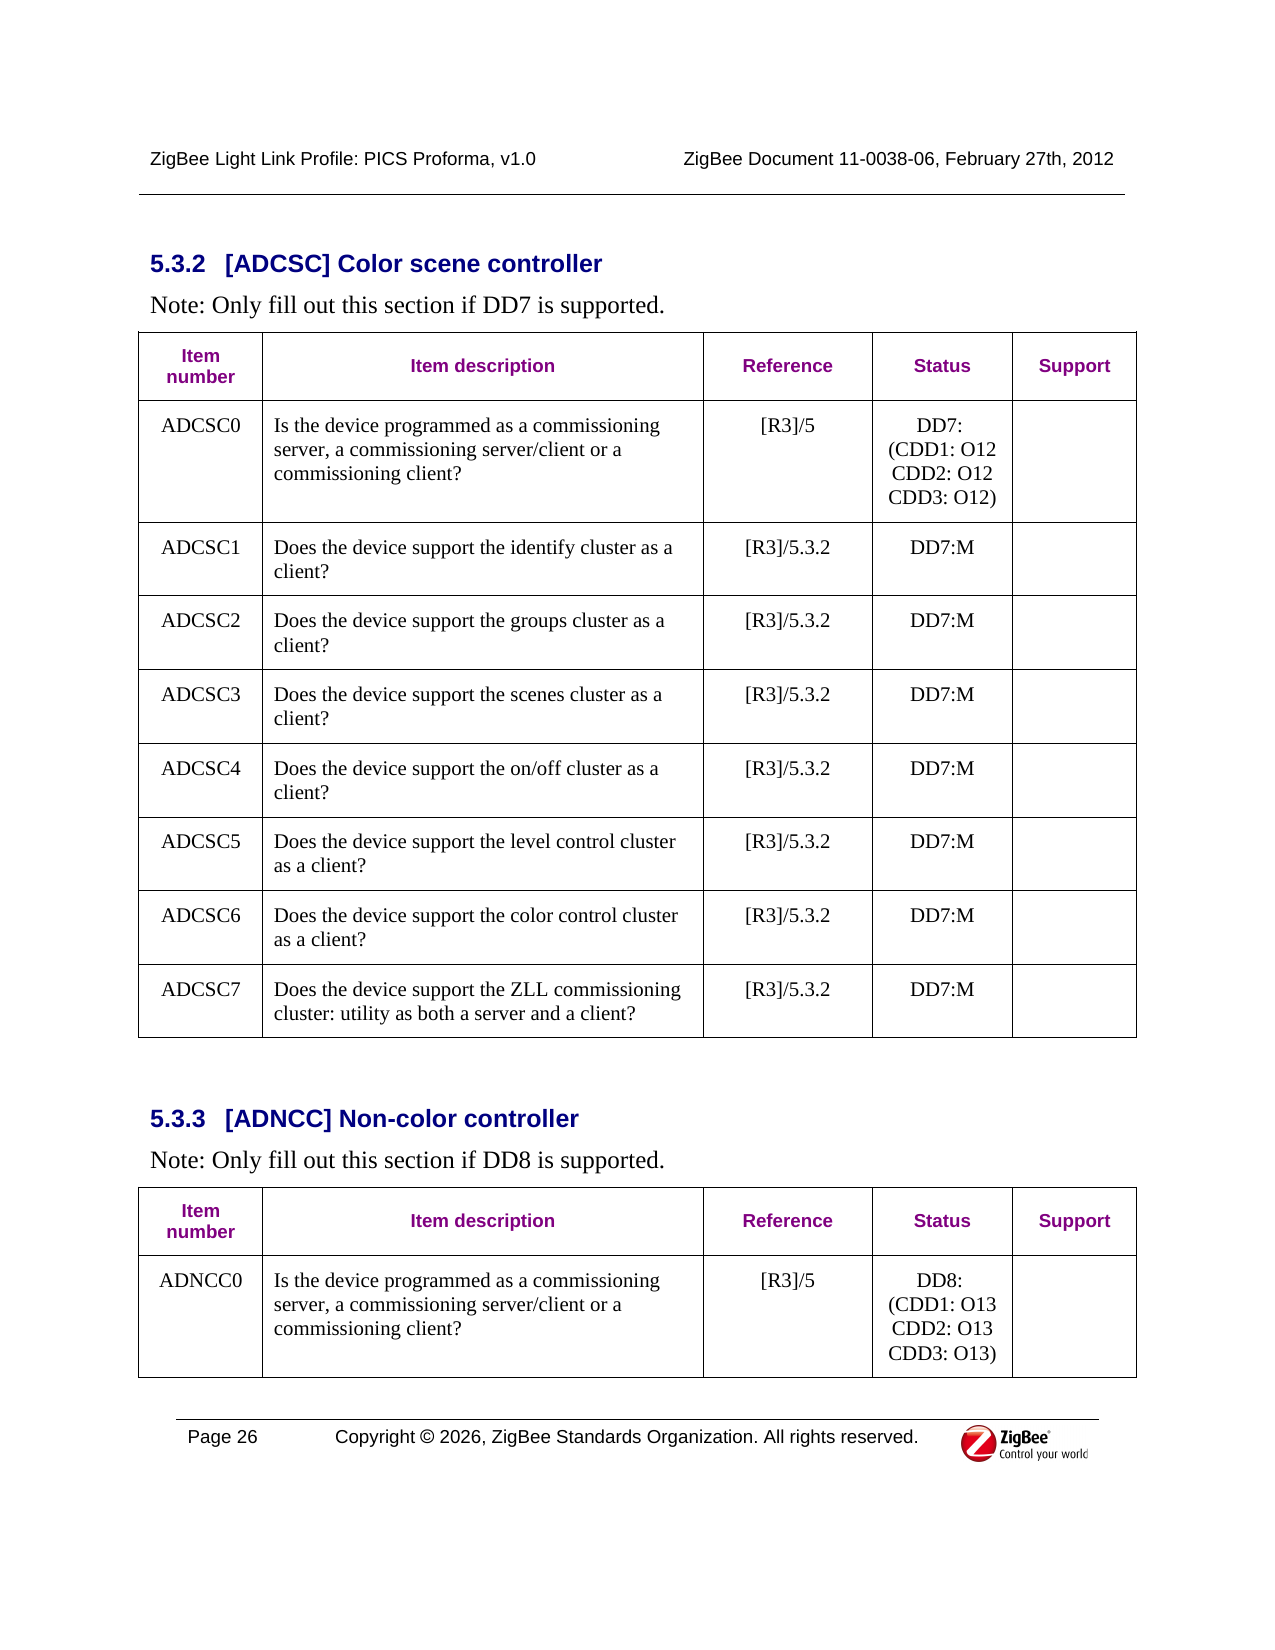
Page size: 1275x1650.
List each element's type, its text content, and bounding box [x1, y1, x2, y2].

table_cell DD7:M [873, 818, 1012, 890]
table_cell Does the device support the on/off cluster as a client? [263, 744, 703, 816]
table_header Item description [263, 1188, 703, 1255]
table_cell DD8: (CDD1: O13 CDD2: O13 CDD3: O13) [873, 1256, 1012, 1377]
table_cell [R3]/5 [704, 1256, 872, 1377]
table_cell [1013, 891, 1136, 964]
table_cell [R3]/5.3.2 [704, 523, 872, 595]
table_cell DD7:M [873, 523, 1012, 595]
table_cell Does the device support the groups cluster as a client? [263, 596, 703, 669]
table_cell [1013, 744, 1136, 816]
table_header Item description [263, 333, 703, 400]
table_cell [1013, 965, 1136, 1037]
table_cell ADCSC5 [139, 818, 262, 890]
table_cell [R3]/5.3.2 [704, 744, 872, 816]
table_cell [1013, 596, 1136, 669]
table_cell [R3]/5.3.2 [704, 965, 872, 1037]
table_cell ADCSC4 [139, 744, 262, 816]
table_header Item number [139, 333, 262, 400]
subtitle [ADCSC] Color scene controller [150, 249, 1125, 278]
table_cell [R3]/5.3.2 [704, 596, 872, 669]
table_cell [1013, 818, 1136, 890]
table_cell [1013, 670, 1136, 743]
table_cell DD7:M [873, 744, 1012, 816]
table_cell Is the device programmed as a commissioning server, a commissioning server/client or a commissioning client? [263, 401, 703, 522]
table_cell Does the device support the color control cluster as a client? [263, 891, 703, 964]
table_cell ADCSC6 [139, 891, 262, 964]
table_cell Is the device programmed as a commissioning server, a commissioning server/client or a commissioning client? [263, 1256, 703, 1377]
text Note: Only fill out this section if DD7 is supported. [150, 290, 1125, 319]
table_cell [1013, 1256, 1136, 1377]
table_cell Does the device support the identify cluster as a client? [263, 523, 703, 595]
table_cell ADCSC0 [139, 401, 262, 522]
table_cell DD7:M [873, 596, 1012, 669]
table_header Reference [704, 333, 872, 400]
table_cell DD7:M [873, 965, 1012, 1037]
table_header Status [873, 1188, 1012, 1255]
table_cell Does the device support the ZLL commissioning cluster: utility as both a server and a client? [263, 965, 703, 1037]
table_cell DD7:M [873, 670, 1012, 743]
subtitle [ADNCC] Non-color controller [150, 1104, 1125, 1133]
table_header Item number [139, 1188, 262, 1255]
table_header Reference [704, 1188, 872, 1255]
table_cell [1013, 523, 1136, 595]
table_cell ADCSC7 [139, 965, 262, 1037]
table_header Support [1013, 1188, 1136, 1255]
table_cell [R3]/5 [704, 401, 872, 522]
table_cell DD7: (CDD1: O12 CDD2: O12 CDD3: O12) [873, 401, 1012, 522]
table_cell DD7:M [873, 891, 1012, 964]
picture [961, 1425, 1088, 1462]
table_cell ADNCC0 [139, 1256, 262, 1377]
table_cell [R3]/5.3.2 [704, 670, 872, 743]
text Note: Only fill out this section if DD8 is supported. [150, 1145, 1125, 1174]
table_cell ADCSC2 [139, 596, 262, 669]
table_cell ADCSC1 [139, 523, 262, 595]
table_header Support [1013, 333, 1136, 400]
table_cell [1013, 401, 1136, 522]
table_cell Does the device support the scenes cluster as a client? [263, 670, 703, 743]
table_header Status [873, 333, 1012, 400]
table_cell [R3]/5.3.2 [704, 891, 872, 964]
table_cell [R3]/5.3.2 [704, 818, 872, 890]
table_cell Does the device support the level control cluster as a client? [263, 818, 703, 890]
table_cell ADCSC3 [139, 670, 262, 743]
